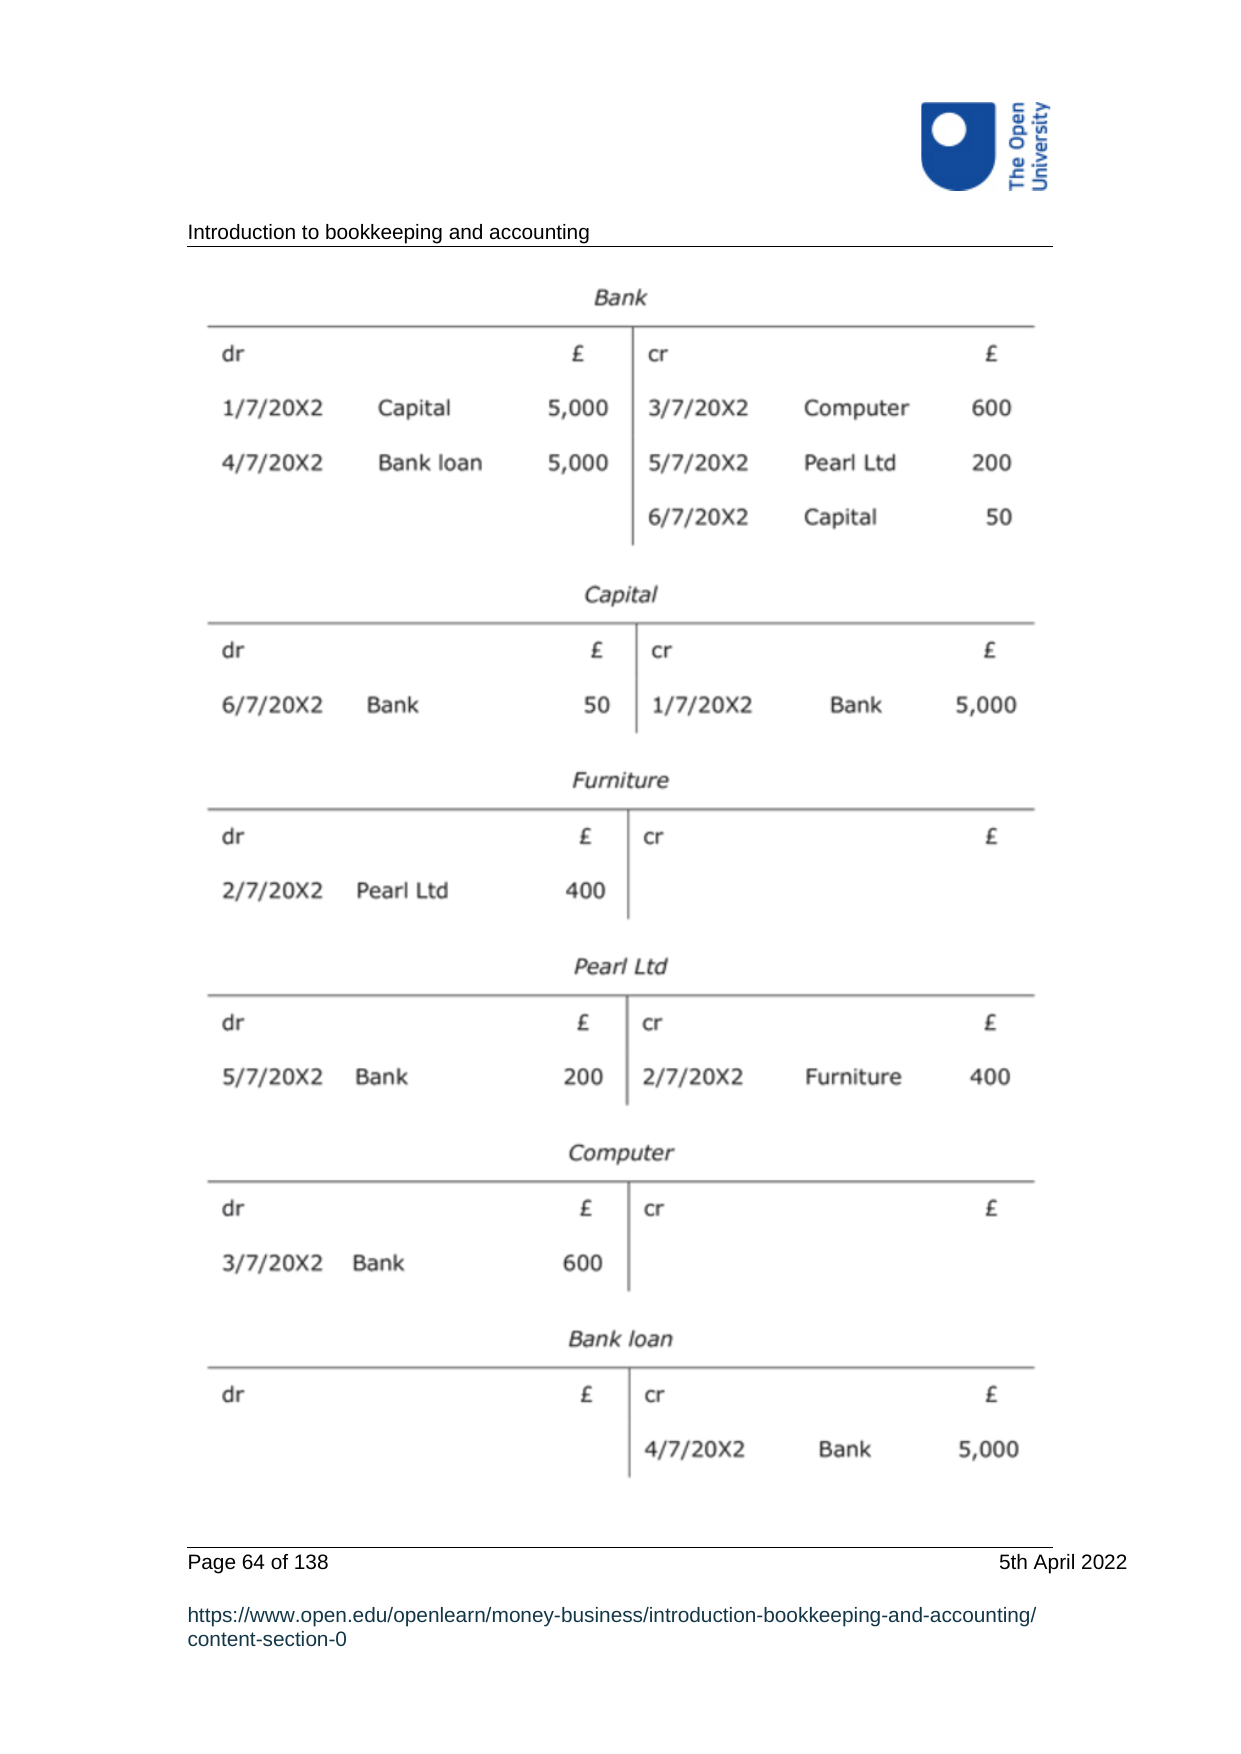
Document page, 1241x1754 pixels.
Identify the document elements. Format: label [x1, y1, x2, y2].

picture [187, 275, 1053, 1502]
picture [921, 102, 1052, 191]
